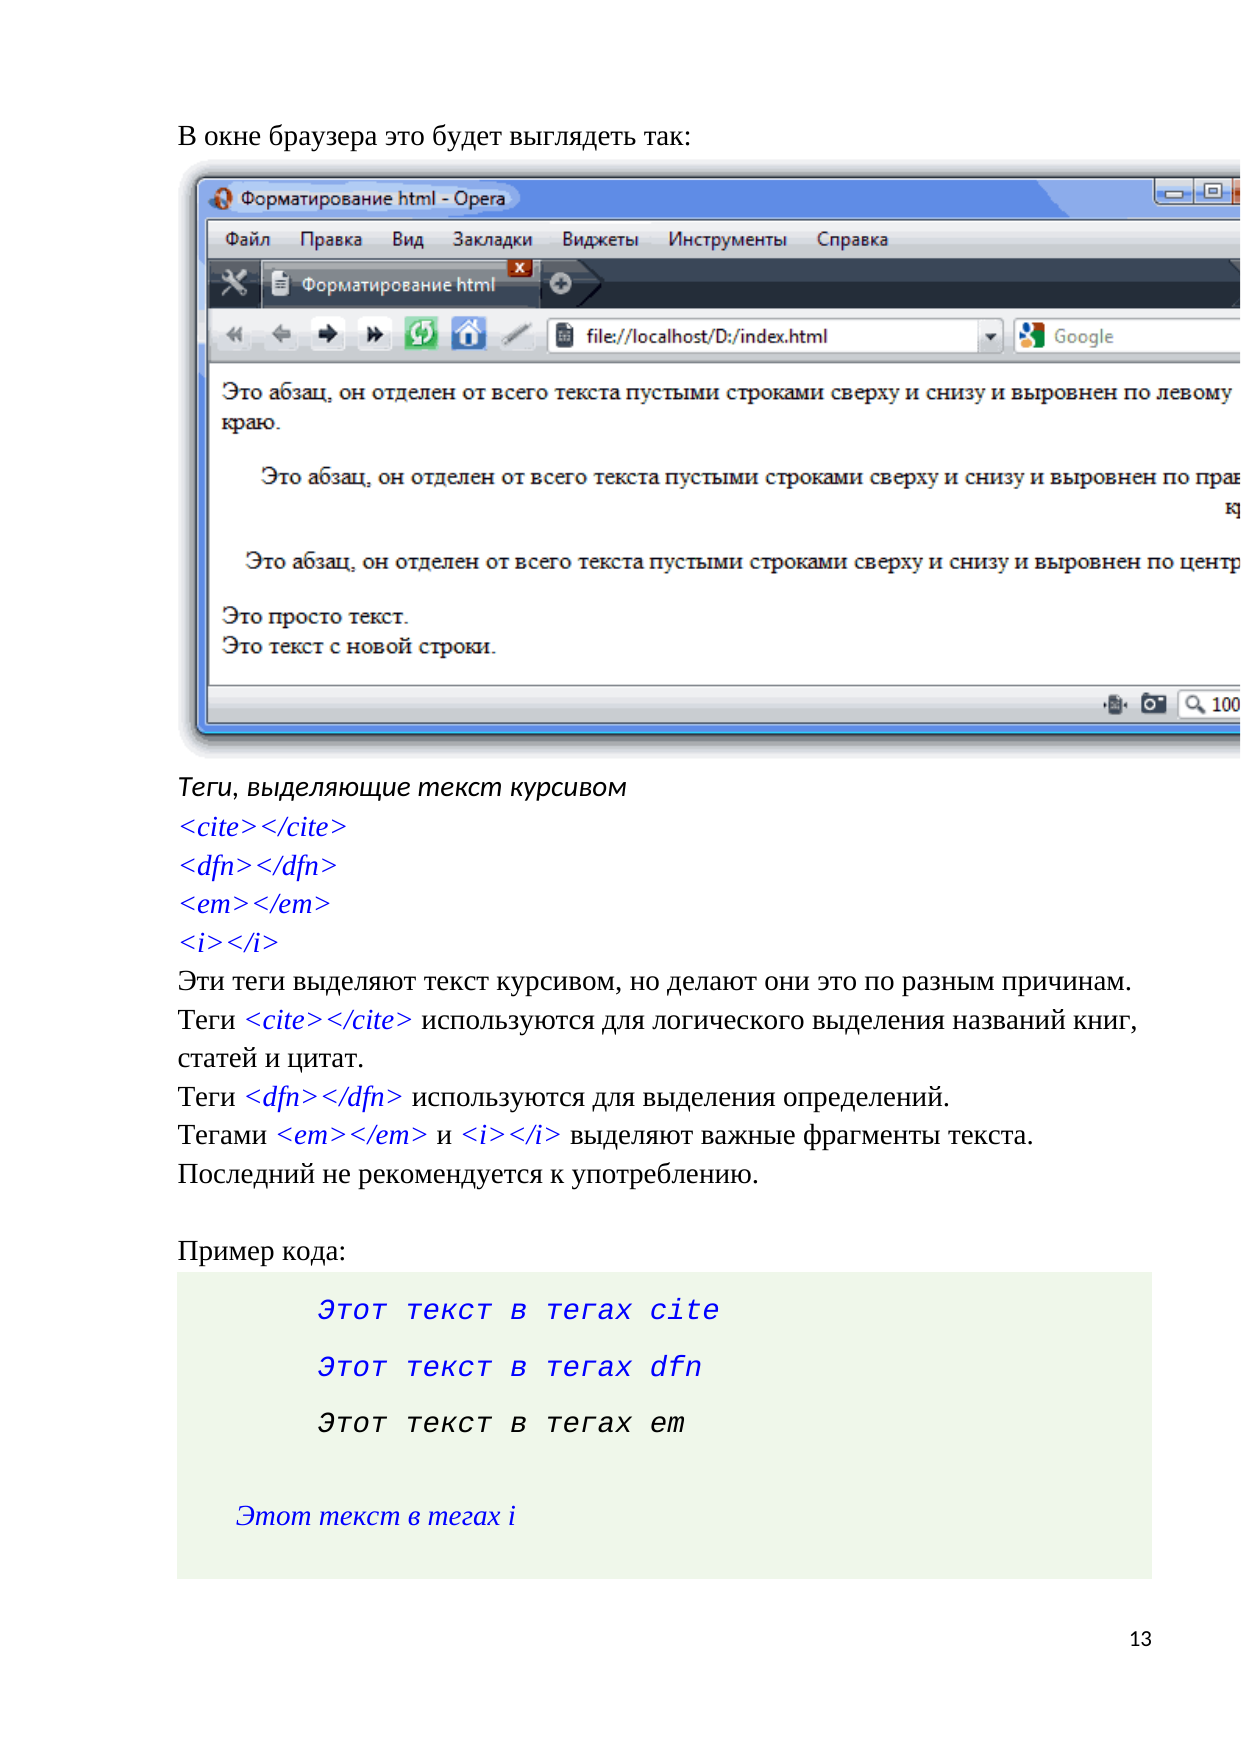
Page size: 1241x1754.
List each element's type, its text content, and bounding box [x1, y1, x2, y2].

text В окне браузера это будет выглядеть так: [177, 118, 1152, 155]
text Этот текст в тегах dfn [177, 1352, 1152, 1385]
text Этот текст в тегах cite [177, 1295, 1152, 1328]
text Этот текст в тегах em [177, 1408, 1152, 1442]
text Теги, выделяющие текст курсивом <cite></cite> <dfn></dfn> <em></em> <i></i> Эти теги выделяют текст курсивом, но делают они это по разным причинам. Теги <cite></cite> используются для логического выделения названий книг, статей и цитат. Теги <dfn></dfn> используются для выделения определений. Тегами <em></em> и <i></i> выделяют важные фрагменты текста. Последний не рекомендуется к употреблению. Пример кода: [177, 768, 1152, 1267]
text Этот текст в тегах i [177, 1498, 1152, 1532]
picture [177, 155, 1241, 765]
